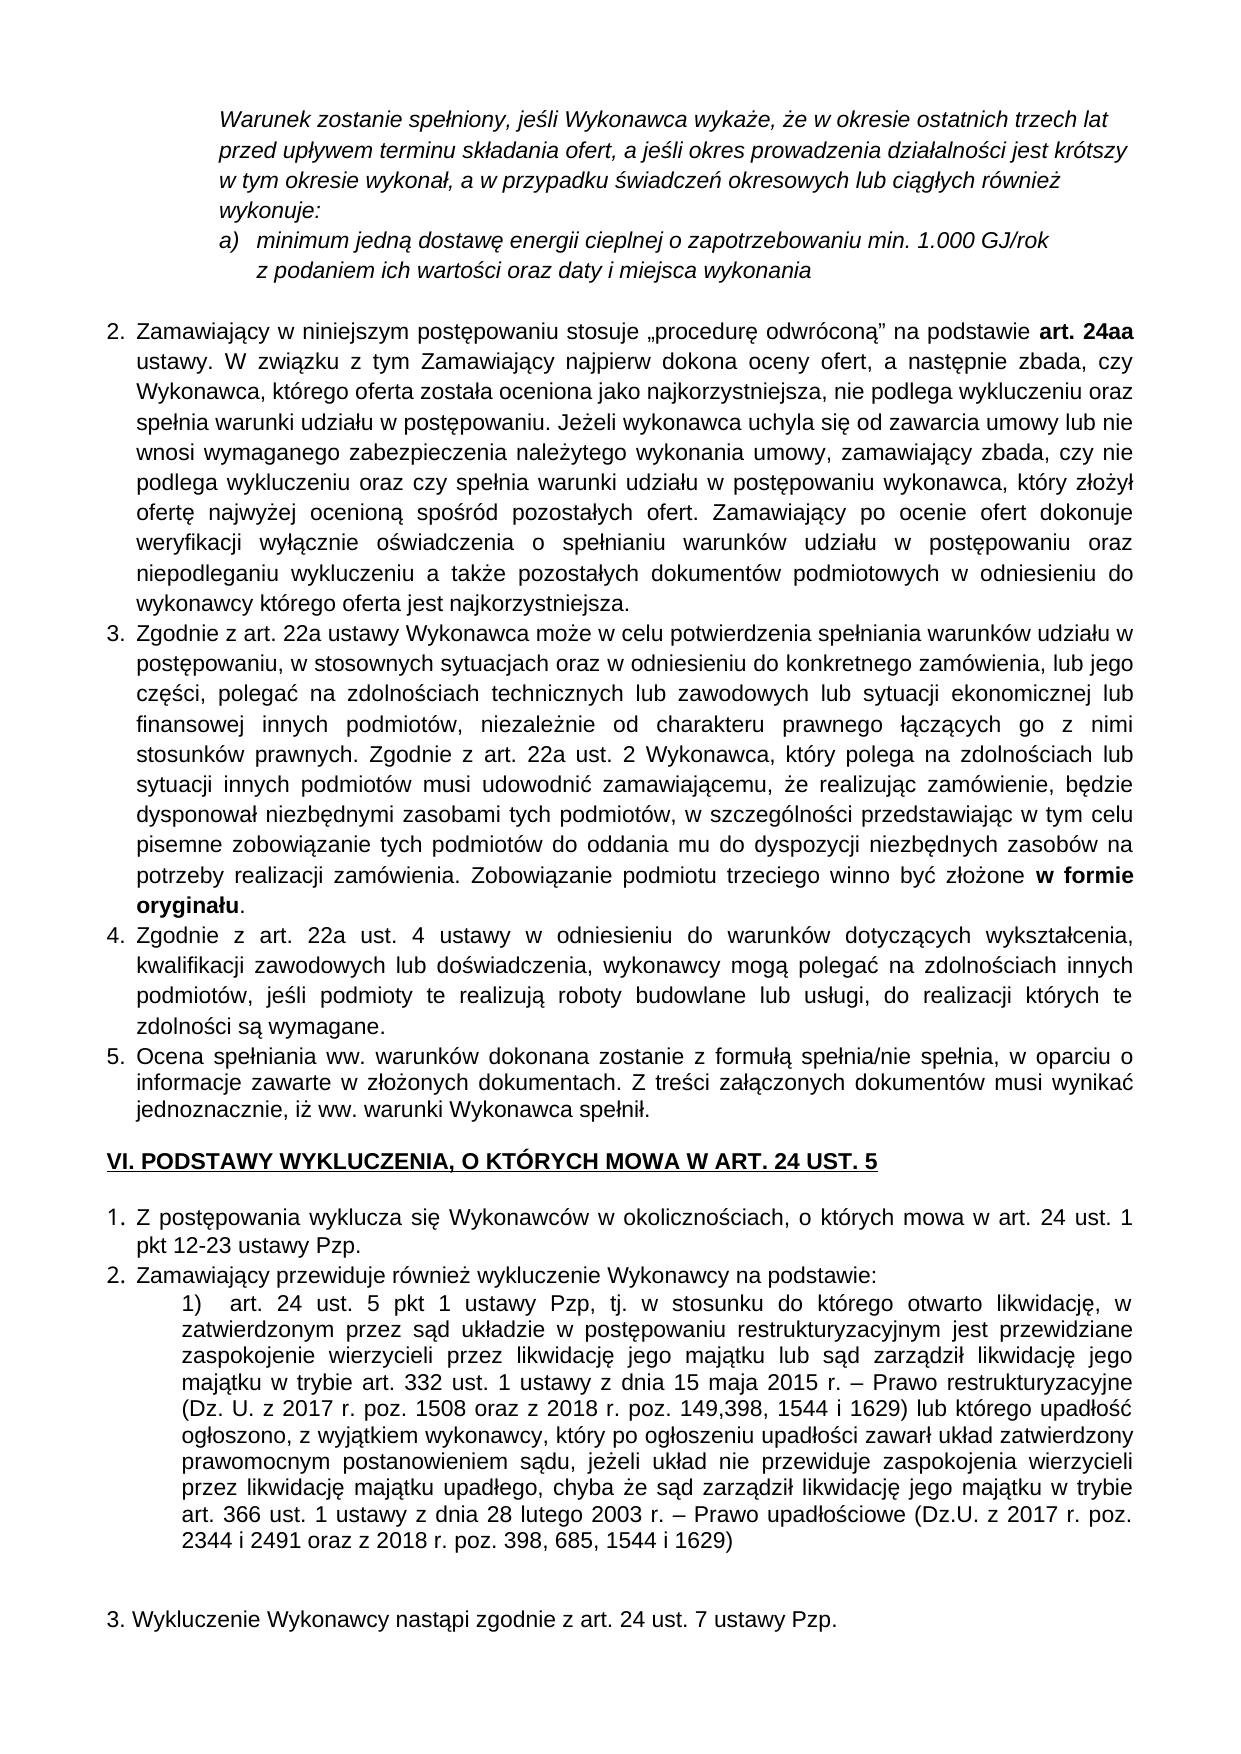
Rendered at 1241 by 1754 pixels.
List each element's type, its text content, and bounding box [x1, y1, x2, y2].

list Ocena spełniania ww. warunków dokonana zostanie z formułą spełnia/nie spełnia, w oparciu o informacje zawarte w złożonych dokumentach. Z treści załączonych dokumentów musi wynikać jednoznacznie, iż ww. warunki Wykonawca spełnił. [106, 1043, 1134, 1122]
text 3. Wykluczenie Wykonawcy nastąpi zgodnie z art. 24 ust. 7 ustawy Pzp. [106, 1606, 1134, 1632]
list Zamawiający w niniejszym postępowaniu stosuje „procedurę odwróconą” na podstawie art. 24aa ustawy. W związku z tym Zamawiający najpierw dokona oceny ofert, a następnie zbada, czy Wykonawca, którego oferta została oceniona jako najkorzystniejsza, nie podlega wykluczeniu oraz spełnia warunki udziału w postępowaniu. Jeżeli wykonawca uchyla się od zawarcia umowy lub nie wnosi wymaganego zabezpieczenia należytego wykonania umowy, zamawiający zbada, czy nie podlega wykluczeniu oraz czy spełnia warunki udziału w postępowaniu wykonawca, który złożył ofertę najwyżej ocenioną spośród pozostałych ofert. Zamawiający po ocenie ofert dokonuje weryfikacji wyłącznie oświadczenia o spełnianiu warunków udziału w postępowaniu oraz niepodleganiu wykluczeniu a także pozostałych dokumentów podmiotowych w odniesieniu do wykonawcy którego oferta jest najkorzystniejsza. [106, 318, 1134, 616]
list Zgodnie z art. 22a ust. 4 ustawy w odniesieniu do warunków dotyczących wykształcenia, kwalifikacji zawodowych lub doświadczenia, wykonawcy mogą polegać na zdolnościach innych podmiotów, jeśli podmioty te realizują roboty budowlane lub usługi, do realizacji których te zdolności są wymagane. [106, 922, 1134, 1039]
list Zamawiający przewiduje również wykluczenie Wykonawcy na podstawie: [106, 1258, 1134, 1290]
list minimum jedną dostawę energii cieplnej o zapotrzebowaniu min. 1.000 GJ/rok [219, 227, 1134, 253]
list z podaniem ich wartości oraz daty i miejsca wykonania [256, 257, 1134, 284]
text VI. PODSTAWY WYKLUCZENIA, O KTÓRYCH MOWA W ART. 24 UST. 5 [106, 1148, 1134, 1174]
list Zgodnie z art. 22a ustawy Wykonawca może w celu potwierdzenia spełniania warunków udziału w postępowaniu, w stosownych sytuacjach oraz w odniesieniu do konkretnego zamówienia, lub jego części, polegać na zdolnościach technicznych lub zawodowych lub sytuacji ekonomicznej lub finansowej innych podmiotów, niezależnie od charakteru prawnego łączących go z nimi stosunków prawnych. Zgodnie z art. 22a ust. 2 Wykonawca, który polega na zdolnościach lub sytuacji innych podmiotów musi udowodnić zamawiającemu, że realizując zamówienie, będzie dysponował niezbędnymi zasobami tych podmiotów, w szczególności przedstawiając w tym celu pisemne zobowiązanie tych podmiotów do oddania mu do dyspozycji niezbędnych zasobów na potrzeby realizacji zamówienia. Zobowiązanie podmiotu trzeciego winno być złożone w formie oryginału. [106, 620, 1134, 918]
list Warunek zostanie spełniony, jeśli Wykonawca wykaże, że w okresie ostatnich trzech lat przed upływem terminu składania ofert, a jeśli okres prowadzenia działalności jest krótszy w tym okresie wykonał, a w przypadku świadczeń okresowych lub ciągłych również wykonuje: [219, 106, 1134, 223]
list 1) art. 24 ust. 5 pkt 1 ustawy Pzp, tj. w stosunku do którego otwarto likwidację, w zatwierdzonym przez sąd układzie w postępowaniu restrukturyzacyjnym jest przewidziane zaspokojenie wierzycieli przez likwidację jego majątku lub sąd zarządził likwidację jego majątku w trybie art. 332 ust. 1 ustawy z dnia 15 maja 2015 r. – Prawo restrukturyzacyjne (Dz. U. z 2017 r. poz. 1508 oraz z 2018 r. poz. 149,398, 1544 i 1629) lub którego upadłość ogłoszono, z wyjątkiem wykonawcy, który po ogłoszeniu upadłości zawarł układ zatwierdzony prawomocnym postanowieniem sądu, jeżeli układ nie przewiduje zaspokojenia wierzycieli przez likwidację majątku upadłego, chyba że sąd zarządził likwidację jego majątku w trybie art. 366 ust. 1 ustawy z dnia 28 lutego 2003 r. – Prawo upadłościowe (Dz.U. z 2017 r. poz. 2344 i 2491 oraz z 2018 r. poz. 398, 685, 1544 i 1629) [181, 1290, 1134, 1553]
list Z postępowania wyklucza się Wykonawców w okolicznościach, o których mowa w art. 24 ust. 1 pkt 12-23 ustawy Pzp. [106, 1201, 1134, 1258]
